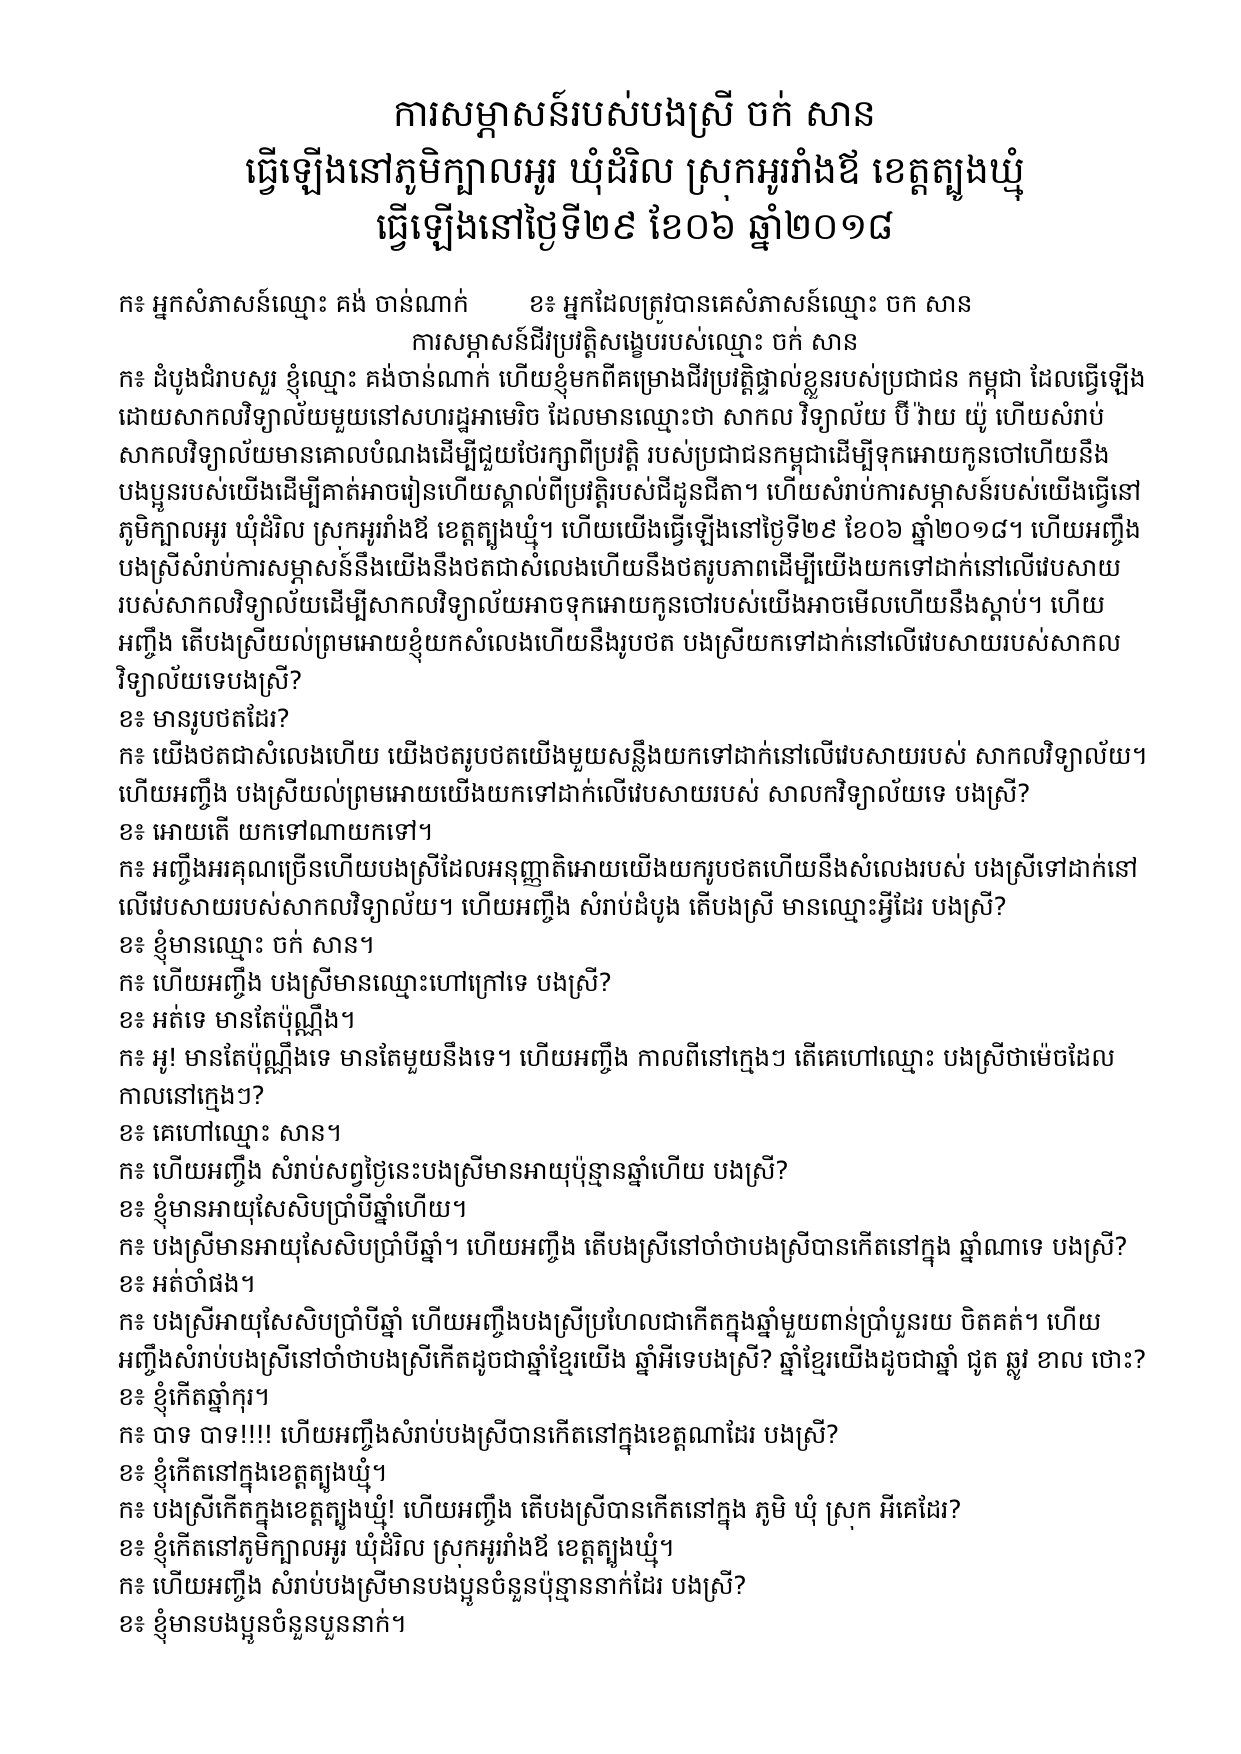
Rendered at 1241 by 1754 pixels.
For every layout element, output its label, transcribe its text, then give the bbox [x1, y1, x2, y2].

text ការសម្ភាសន៍ជីវប្រវត្តិសង្ខេបរបស់ឈ្មោះ ចក់ សាន [118, 324, 1152, 362]
text ក៖ បងស្រីមានអាយុសែសិបប្រាំបីឆ្នាំ។ ហើយអញ្ចឹង តើបងស្រីនៅចាំថាបងស្រីបានកើតនៅក្នុង ឆ្នាំណាទេ បងស្រី? [118, 1229, 1152, 1267]
text ខ៖ អោយតើ យកទៅណាយកទៅ។ [118, 815, 1152, 852]
text ក៖ ហើយអញ្ចឹង សំរាប់សព្វថ្ងៃនេះបងស្រីមានអាយុប៉ុន្មានឆ្នាំហើយ បងស្រី? [118, 1154, 1152, 1192]
text ខ៖ អត់ទេ មានតែប៉ុណ្ណឹង។ [118, 1003, 1152, 1041]
text ខ៖ ខ្ញុំមានអាយុសែសិបប្រាំបីឆ្នាំហើយ។ [118, 1192, 1152, 1229]
text ក៖ អញ្ចឹងអរគុណច្រើនហើយបងស្រីដែលអនុញ្ញាតិអោយយើងយករូបថតហើយនឹងសំលេងរបស់ បងស្រីទៅដាក់នៅលើវេបសាយរបស់សាកលវិទ្យាល័យ។ ហើយអញ្ចឹង សំរាប់ដំបូង តើបងស្រី មានឈ្មោះអ្វីដែរ បងស្រី? [118, 852, 1152, 928]
text ខ៖ ខ្ញុំកើតឆ្នាំកុរ។ [118, 1380, 1152, 1418]
text ធ្វើឡើងនៅថ្ងៃទី២៩ ខែ០៦ ឆ្នាំ២០១៨ [118, 202, 1152, 258]
text ខ៖ អត់ចាំផង។ [118, 1267, 1152, 1305]
text ខ៖ ខ្ញុំកើតនៅភូមិក្បាលអូរ ឃុំដំរិល ស្រុកអូររាំងឪ ខេត្តត្បូងឃ្មុំ។ [118, 1531, 1152, 1569]
text ខ៖ ខ្ញុំកើតនៅក្នុងខេត្តត្បូងឃ្មុំ។ [118, 1456, 1152, 1493]
text ក៖ បាទ បាទ!!!!​ ហើយអញ្ចឹងសំរាប់បងស្រីបានកើតនៅក្នុងខេត្តណាដែរ បងស្រី? [118, 1418, 1152, 1456]
text ក៖ អូ! មានតែប៉ុណ្ណឹងទេ មានតែមួយនឹងទេ។ ហើយអញ្ចឹង កាលពីនៅក្មេងៗ តើគេហៅឈ្មោះ បងស្រីថាម៉េចដែល កាលនៅក្មេងៗ? [118, 1041, 1152, 1116]
text ខ៖ ខ្ញុំមានឈ្មោះ ចក់ សាន។ [118, 928, 1152, 966]
text ការសម្ភាសន៍របស់បងស្រី ចក់ សាន [118, 89, 1152, 145]
text ក៖ ហើយអញ្ចឹង សំរាប់បងស្រីមានបងប្អូនចំនួនប៉ុន្មាននាក់ដែរ បងស្រី? [118, 1569, 1152, 1607]
text ខ៖ ខ្ញុំមានបងប្អូនចំនួនបួននាក់។ [118, 1607, 1152, 1644]
text ក៖ បងស្រីកើតក្នុងខេត្តត្បូងឃ្មុំ! ហើយអញ្ចឹង តើបងស្រីបានកើតនៅក្នុង ភូមិ ឃុំ ស្រុក អីគេដែរ? [118, 1493, 1152, 1531]
text ក៖ ដំបូងជំរាបសួរ ខ្ញុំឈ្មោះ គង់ចាន់ណាក់ ហើយខ្ញុំមកពីគម្រោងជីវប្រវត្តិផ្ទាល់ខ្លួនរបស់ប្រជាជន កម្ពុជា ដែលធ្វើឡើងដោយសាកលវិទ្យាល័យមួយនៅសហរដ្ឋអាមេរិច ដែលមានឈ្មោះថា សាកល វិទ្យាល័យ ប៊ី វ៉ាយ យ៉ូ ហើយសំរាប់សាកលវិទ្យាល័យមានគោលបំណងដើម្បីជួយថែរក្សាពីប្រវត្តិ របស់ប្រជាជនកម្ពុជាដើម្បីទុកអោយកូនចៅហើយនឹងបងប្អូនរបស់យើងដើម្បីគាត់អាចរៀនហើយស្គាល់ពីប្រវត្តិរបស់ជីដូនជីតា។​ ហើយសំរាប់ការសម្ភាសន៍របស់យើងធ្វើនៅភូមិក្បាលអូរ ឃុំដំរិល ស្រុកអូររាំងឪ ខេត្តត្បូងឃ្មុំ។ ហើយយើងធ្វើឡើងនៅថ្ងៃទី២៩ ខែ០៦ ឆ្នាំ២០១៨។ ហើយអញ្ចឹង បងស្រីសំរាប់ការសម្ភាសន៍នឹងយើងនឹងថតជាសំលេងហើយនឹងថតរូបភាពដើម្បីយើងយកទៅដាក់នៅលើវេបសាយរបស់សាកលវិទ្យាល័យដើម្បីសាកលវិទ្យាល័យអាចទុកអោយកូនចៅរបស់យើងអាចមើលហើយនឹងស្តាប់។ ហើយអញ្ចឹង តើបងស្រីយល់ព្រមអោយខ្ញុំយកសំលេងហើយនឹងរូបថត​ បងស្រីយកទៅដាក់នៅលើវេបសាយរបស់សាកលវិទ្យាល័យទេបងស្រី? [118, 362, 1152, 702]
text ក៖ អ្នកសំភាសន៍ឈ្មោះ គង់ ចាន់ណាក់ ខ៖ អ្នកដែលត្រូវបានគេសំភាសន៍ឈ្មោះ ចក សាន [118, 287, 1152, 324]
text ក៖ យើងថតជាសំលេងហើយ យើងថតរូបថតយើងមួយសន្លឹងយកទៅដាក់នៅលើវេបសាយរបស់ សាកលវិទ្យាល័យ។ ហើយអញ្ចឹង បងស្រីយល់ព្រមអោយយើងយកទៅដាក់លើវេបសាយរបស់ សាលកវិទ្យាល័យទេ បងស្រី? [118, 739, 1152, 815]
text ខ៖ គេហៅឈ្មោះ សាន។ [118, 1116, 1152, 1154]
text ធ្វើឡើងនៅភូមិក្បាលអូរ ឃុំដំរិល ស្រុកអូររាំងឪ ខេត្តត្បូងឃ្មុំ [118, 145, 1152, 202]
text ក៖ បងស្រីអាយុសែសិបប្រាំបីឆ្នាំ ហើយអញ្ចឹងបងស្រីប្រហែលជាកើតក្នុងឆ្នាំមួយពាន់ប្រាំបួនរយ ចិតគត់។ ហើយអញ្ចឹងសំរាប់បងស្រីនៅចាំថាបងស្រីកើតដូចជាឆ្នាំខ្មែរយើង ឆ្នាំអីទេបងស្រី? ឆ្នាំខ្មែរយើងដូចជាឆ្នាំ ជូត ឆ្លូវ ខាល ថោះ? [118, 1305, 1152, 1380]
text ខ៖ មានរូបថតដែរ? [118, 702, 1152, 739]
text ក៖ ហើយអញ្ចឹង បងស្រីមានឈ្មោះហៅក្រៅទេ បងស្រី? [118, 966, 1152, 1003]
